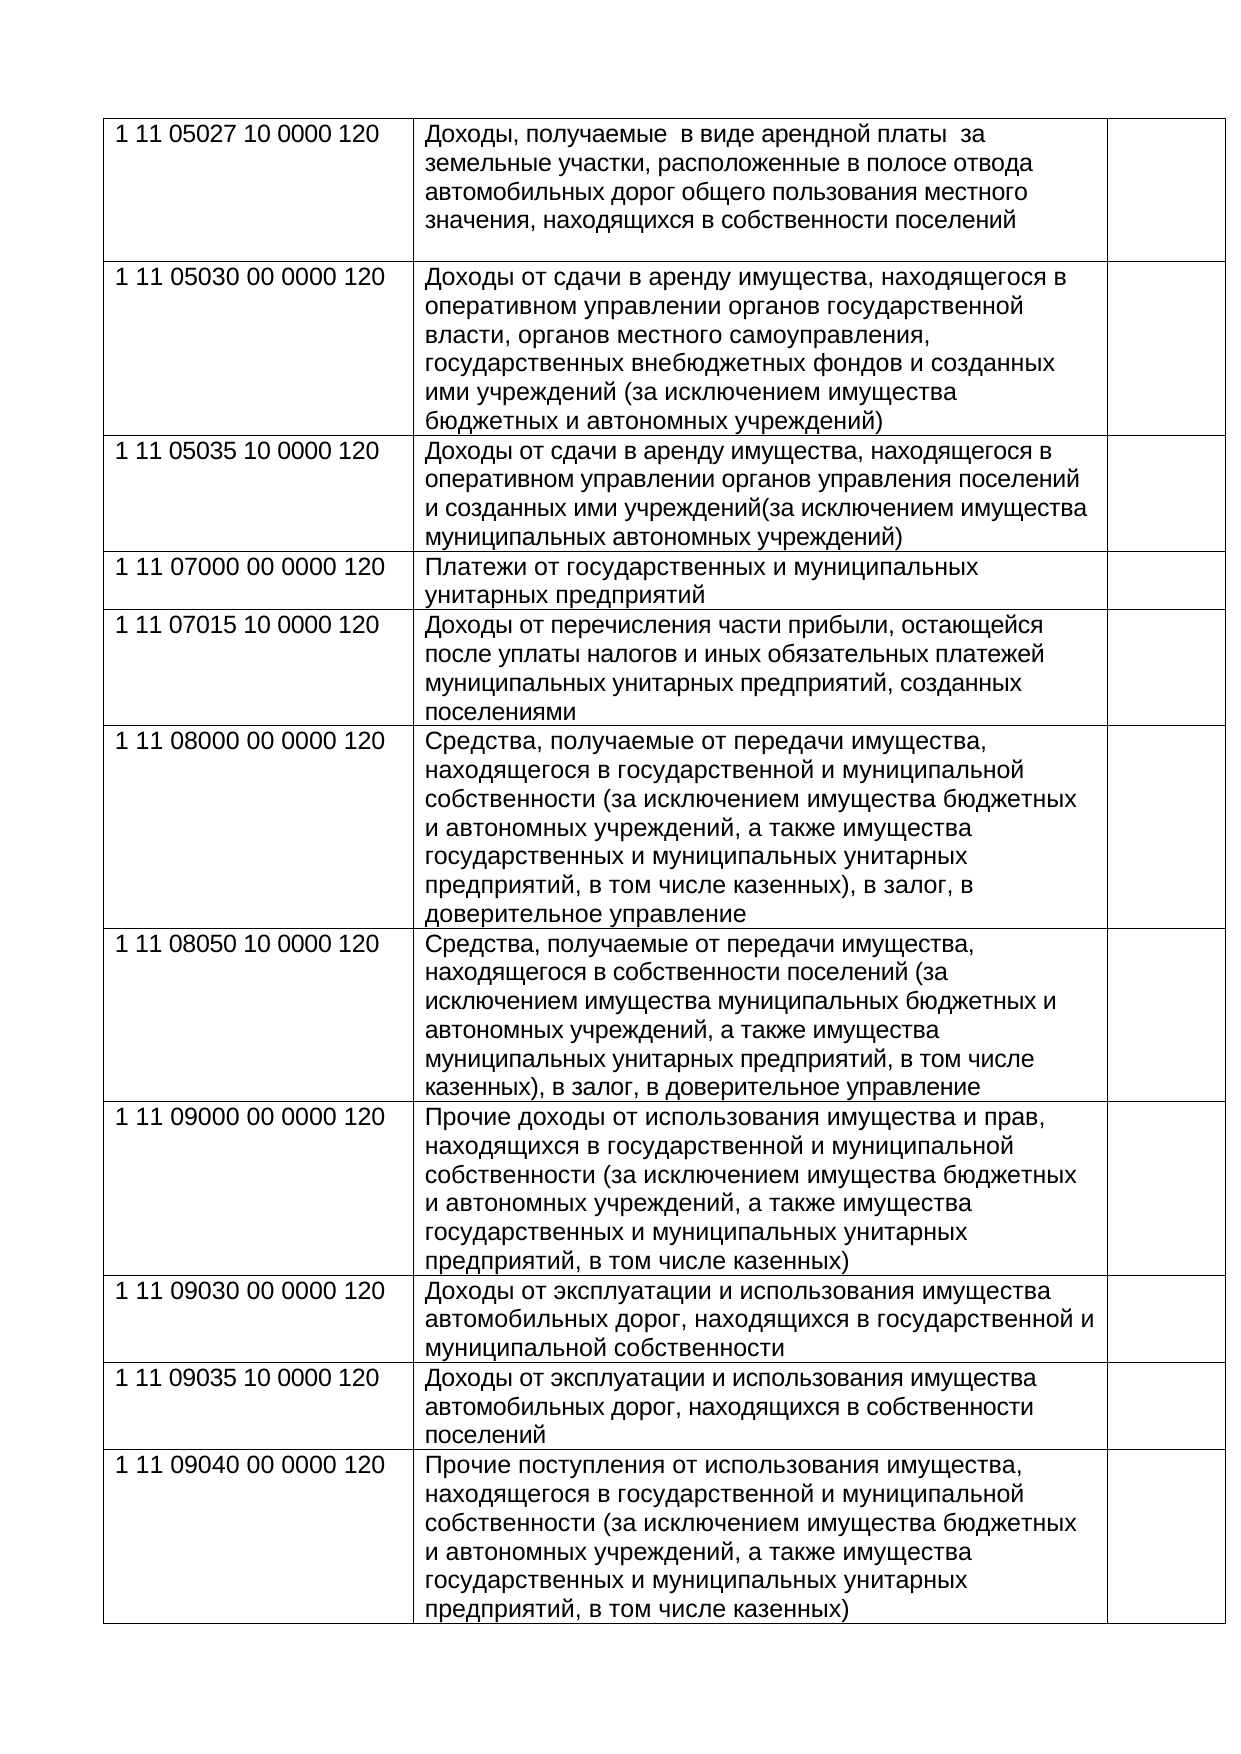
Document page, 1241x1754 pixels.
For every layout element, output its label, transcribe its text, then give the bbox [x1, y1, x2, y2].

table_cell [1108, 436, 1225, 551]
table_cell [1108, 1363, 1225, 1449]
table_cell Доходы от перечисления части прибыли, остающейся после уплаты налогов и иных обязательных платежей муниципальных унитарных предприятий, созданных поселениями [414, 610, 1107, 725]
table_cell [1108, 726, 1225, 927]
table_cell [1108, 552, 1225, 609]
table_cell 1 11 07000 00 0000 120 [104, 552, 413, 609]
table_cell [1108, 1102, 1225, 1274]
table_cell Доходы, получаемые в виде арендной платы за земельные участки, расположенные в полосе отвода автомобильных дорог общего пользования местного значения, находящихся в собственности поселений [414, 119, 1107, 261]
table_cell 1 11 09000 00 0000 120 [104, 1102, 413, 1274]
table_cell 1 11 05035 10 0000 120 [104, 436, 413, 551]
table_cell Доходы от эксплуатации и использования имущества автомобильных дорог, находящихся в государственной и муниципальной собственности [414, 1276, 1107, 1362]
table_cell [1108, 1450, 1225, 1623]
table_cell 1 11 09040 00 0000 120 [104, 1450, 413, 1623]
table_cell 1 11 08000 00 0000 120 [104, 726, 413, 927]
table_cell 1 11 09035 10 0000 120 [104, 1363, 413, 1449]
table_cell Доходы от эксплуатации и использования имущества автомобильных дорог, находящихся в собственности поселений [414, 1363, 1107, 1449]
table_cell 1 11 07015 10 0000 120 [104, 610, 413, 725]
table_cell Прочие доходы от использования имущества и прав, находящихся в государственной и муниципальной собственности (за исключением имущества бюджетных и автономных учреждений, а также имущества государственных и муниципальных унитарных предприятий, в том числе казенных) [414, 1102, 1107, 1274]
table_cell [1108, 119, 1225, 261]
table_cell [1108, 262, 1225, 434]
table_cell Доходы от сдачи в аренду имущества, находящегося в оперативном управлении органов управления поселений и созданных ими учреждений(за исключением имущества муниципальных автономных учреждений) [414, 436, 1107, 551]
table_cell 1 11 05027 10 0000 120 [104, 119, 413, 261]
table_cell [1108, 1276, 1225, 1362]
table_cell Средства, получаемые от передачи имущества, находящегося в собственности поселений (за исключением имущества муниципальных бюджетных и автономных учреждений, а также имущества муниципальных унитарных предприятий, в том числе казенных), в залог, в доверительное управление [414, 929, 1107, 1101]
table_cell Доходы от сдачи в аренду имущества, находящегося в оперативном управлении органов государственной власти, органов местного самоуправления, государственных внебюджетных фондов и созданных ими учреждений (за исключением имущества бюджетных и автономных учреждений) [414, 262, 1107, 434]
table_cell 1 11 09030 00 0000 120 [104, 1276, 413, 1362]
table_cell [1108, 610, 1225, 725]
table_cell Прочие поступления от использования имущества, находящегося в государственной и муниципальной собственности (за исключением имущества бюджетных и автономных учреждений, а также имущества государственных и муниципальных унитарных предприятий, в том числе казенных) [414, 1450, 1107, 1623]
table_cell 1 11 05030 00 0000 120 [104, 262, 413, 434]
table_cell [1108, 929, 1225, 1101]
table_cell Средства, получаемые от передачи имущества, находящегося в государственной и муниципальной собственности (за исключением имущества бюджетных и автономных учреждений, а также имущества государственных и муниципальных унитарных предприятий, в том числе казенных), в залог, в доверительное управление [414, 726, 1107, 927]
table_cell Платежи от государственных и муниципальных унитарных предприятий [414, 552, 1107, 609]
table_cell 1 11 08050 10 0000 120 [104, 929, 413, 1101]
